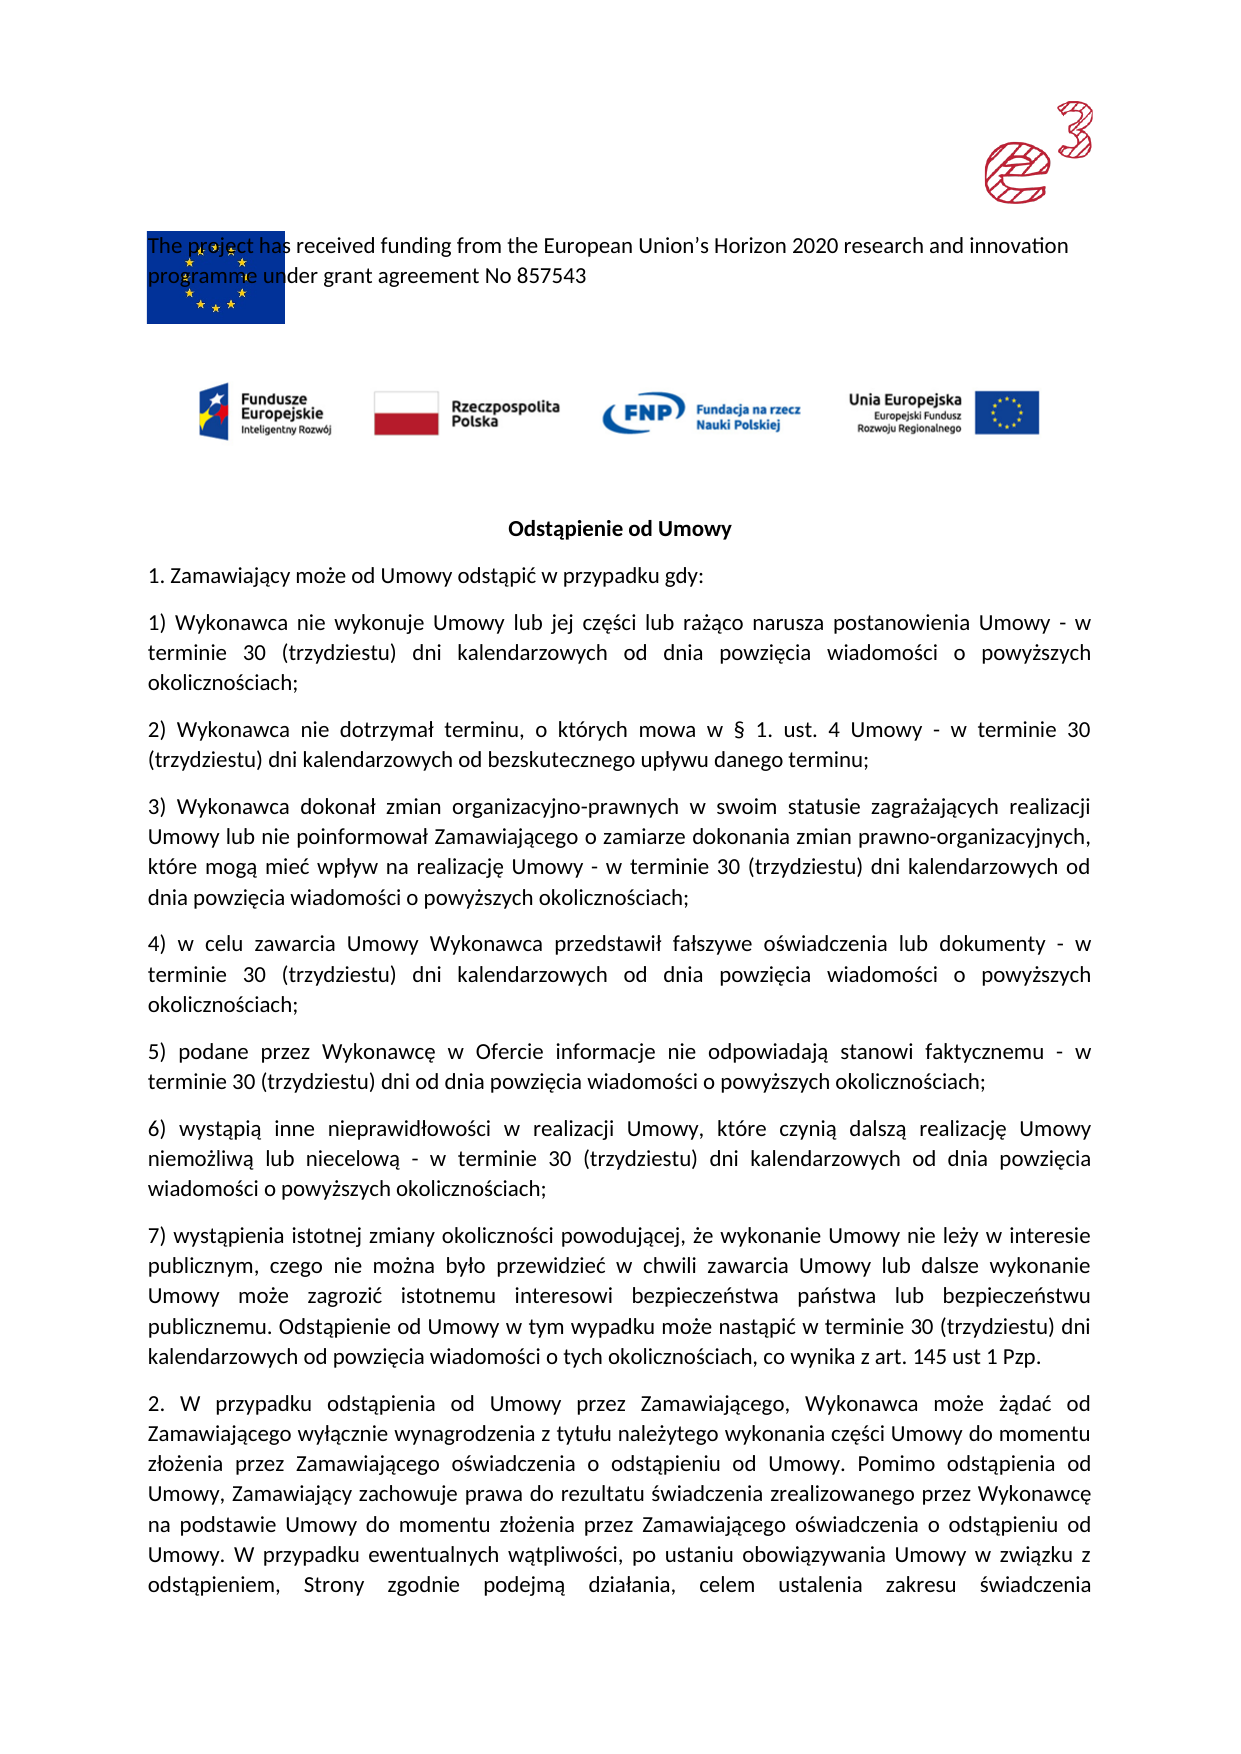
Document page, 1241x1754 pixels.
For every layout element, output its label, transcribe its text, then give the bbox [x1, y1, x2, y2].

text 7) wystąpienia istotnej zmiany okoliczności powodującej, że wykonanie Umowy nie leży w interesie publicznym, czego nie można było przewidzieć w chwili zawarcia Umowy lub dalsze wykonanie Umowy może zagrozić istotnemu interesowi bezpieczeństwa państwa lub bezpieczeństwu publicznemu. Odstąpienie od Umowy w tym wypadku może nastąpić w terminie 30 (trzydziestu) dni kalendarzowych od powzięcia wiadomości o tych okolicznościach, co wynika z art. 145 ust 1 Pzp. [148, 1221, 1093, 1370]
text Odstąpienie od Umowy [148, 514, 1093, 542]
text 2) Wykonawca nie dotrzymał terminu, o których mowa w § 1. ust. 4 Umowy - w terminie 30 (trzydziestu) dni kalendarzowych od bezskutecznego upływu danego terminu; [148, 715, 1093, 773]
picture [147, 347, 1093, 486]
text 5) podane przez Wykonawcę w Ofercie informacje nie odpowiadają stanowi faktycznemu - w terminie 30 (trzydziestu) dni od dnia powzięcia wiadomości o powyższych okolicznościach; [148, 1037, 1093, 1095]
text 6) wystąpią inne nieprawidłowości w realizacji Umowy, które czynią dalszą realizację Umowy niemożliwą lub niecelową - w terminie 30 (trzydziestu) dni kalendarzowych od dnia powzięcia wiadomości o powyższych okolicznościach; [148, 1114, 1093, 1202]
picture [146, 231, 285, 324]
text 1) Wykonawca nie wykonuje Umowy lub jej części lub rażąco narusza postanowienia Umowy - w terminie 30 (trzydziestu) dni kalendarzowych od dnia powzięcia wiadomości o powyższych okolicznościach; [148, 608, 1093, 696]
text 1. Zamawiający może od Umowy odstąpić w przypadku gdy: [148, 561, 1093, 589]
text 3) Wykonawca dokonał zmian organizacyjno-prawnych w swoim statusie zagrażających realizacji Umowy lub nie poinformował Zamawiającego o zamiarze dokonania zmian prawno-organizacyjnych, które mogą mieć wpływ na realizację Umowy - w terminie 30 (trzydziestu) dni kalendarzowych od dnia powzięcia wiadomości o powyższych okolicznościach; [148, 792, 1093, 911]
picture [984, 101, 1093, 204]
text 4) w celu zawarcia Umowy Wykonawca przedstawił fałszywe oświadczenia lub dokumenty - w terminie 30 (trzydziestu) dni kalendarzowych od dnia powzięcia wiadomości o powyższych okolicznościach; [148, 929, 1093, 1018]
